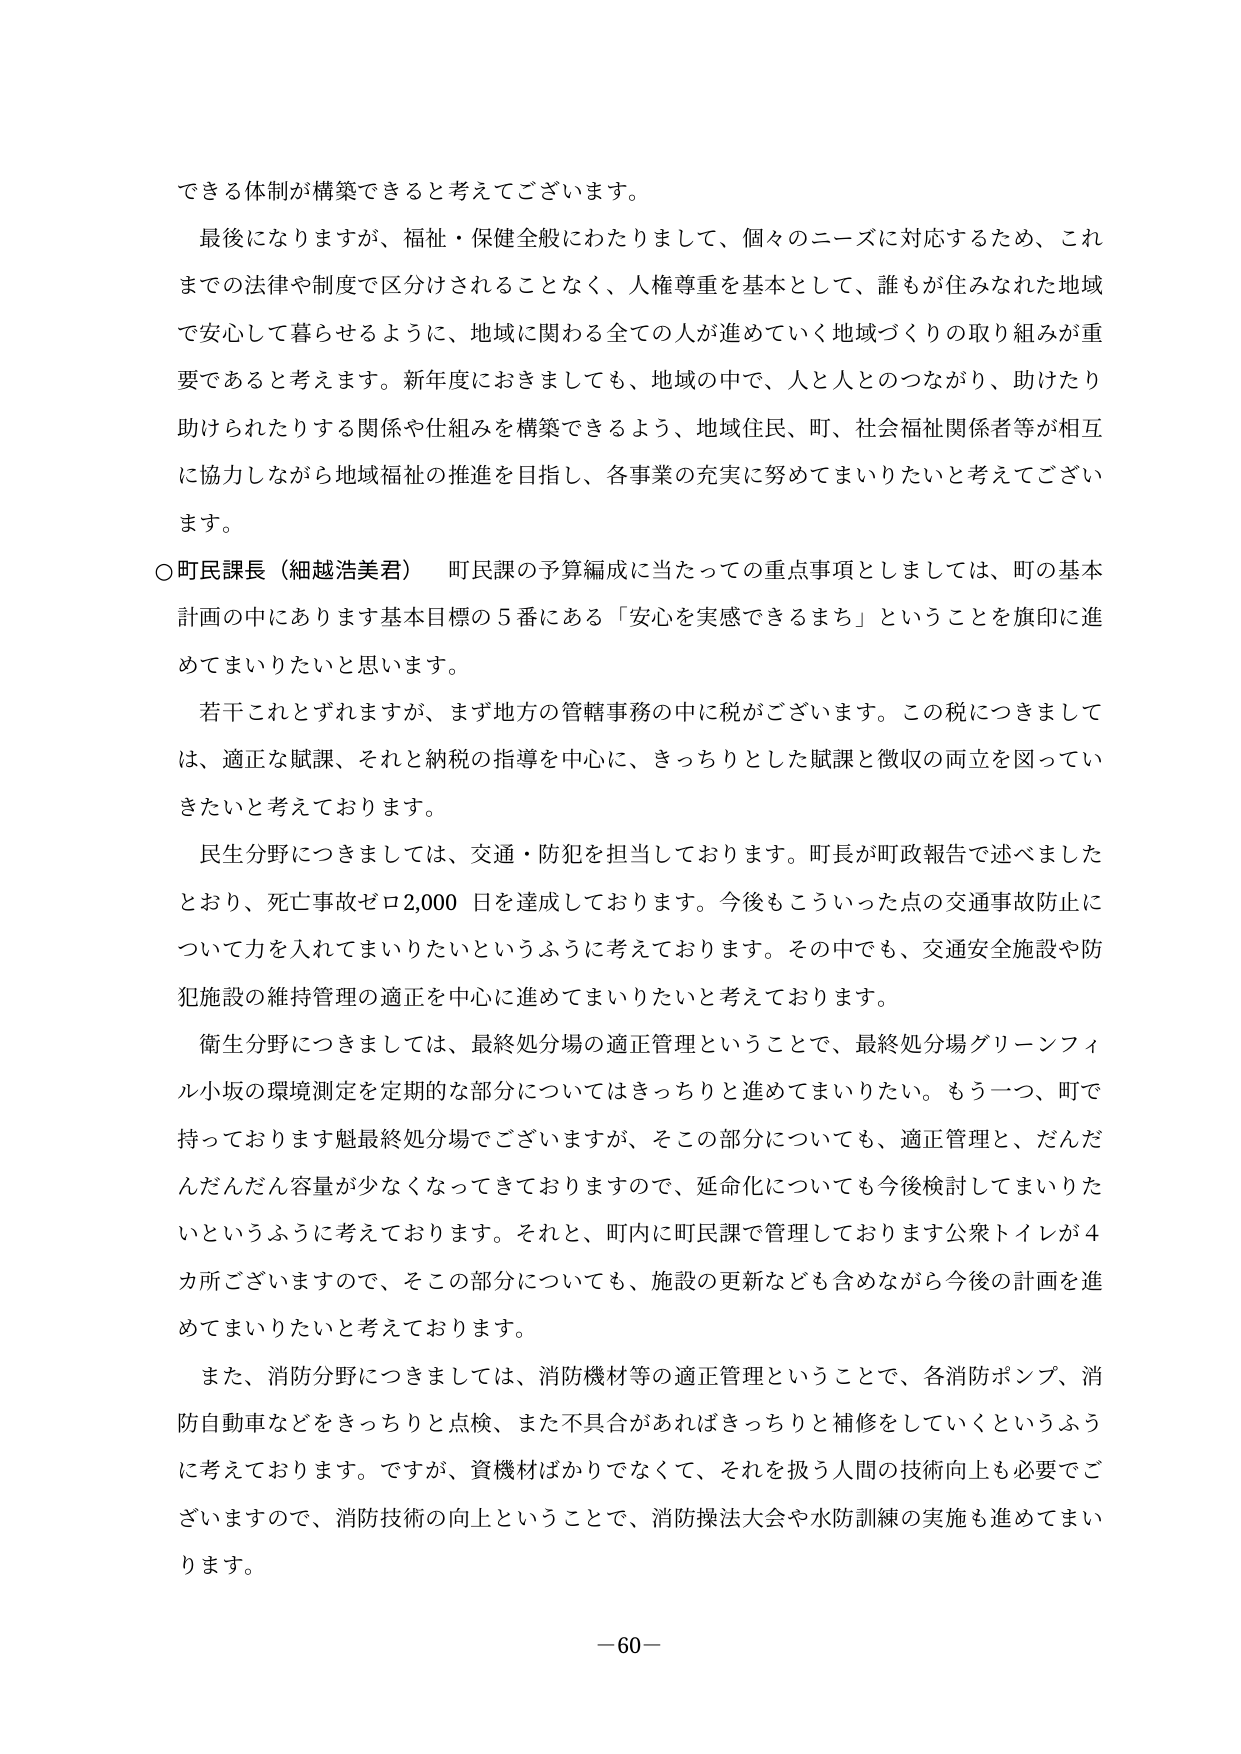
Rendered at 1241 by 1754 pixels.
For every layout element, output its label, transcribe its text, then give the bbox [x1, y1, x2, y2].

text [154, 166, 1104, 213]
text 最後になりますが、福祉・保健全般にわたりまして、個々のニーズに対応するため、これまでの法律や制度で区分けされることなく、人権尊重を基本として、誰もが住みなれた地域で安心して暮らせるように、地域に関わる全ての人が進めていく地域づくりの取り組みが重要であると考えます。新年度におきましても、地域の中で、人と人とのつながり、助けたり助けられたりする関係や仕組みを構築できるよう、地域住民、町、社会福祉関係者等が相互に協力しながら地域福祉の推進を目指し、各事業の充実に努めてまいりたいと考えてございます。 [154, 213, 1104, 545]
text 民生分野につきましては、交通・防犯を担当しております。町長が町政報告で述べましたとおり、死亡事故ゼロ2,000日を達成しております。今後もこういった点の交通事故防止について力を入れてまいりたいというふうに考えております。その中でも、交通安全施設や防犯施設の維持管理の適正を中心に進めてまいりたいと考えております。 [154, 829, 1104, 1019]
text ○町民課長（細越浩美君） 町民課の予算編成に当たっての重点事項としましては、町の基本計画の中にあります基本目標の５番にある「安心を実感できるまち」ということを旗印に進めてまいりたいと思います。 [154, 545, 1104, 687]
text また、消防分野につきましては、消防機材等の適正管理ということで、各消防ポンプ、消防自動車などをきっちりと点検、また不具合があればきっちりと補修をしていくというふうに考えております。ですが、資機材ばかりでなくて、それを扱う人間の技術向上も必要でございますので、消防技術の向上ということで、消防操法大会や水防訓練の実施も進めてまいります。 [154, 1351, 1104, 1588]
text 若干これとずれますが、まず地方の管轄事務の中に税がございます。この税につきましては、適正な賦課、それと納税の指導を中心に、きっちりとした賦課と徴収の両立を図っていきたいと考えております。 [154, 687, 1104, 829]
text 衛生分野につきましては、最終処分場の適正管理ということで、最終処分場グリーンフィル小坂の環境測定を定期的な部分についてはきっちりと進めてまいりたい。もう一つ、町で持っております魁最終処分場でございますが、そこの部分についても、適正管理と、だんだんだんだん容量が少なくなってきておりますので、延命化についても今後検討してまいりたいというふうに考えております。それと、町内に町民課で管理しております公衆トイレが４カ所ございますので、そこの部分についても、施設の更新なども含めながら今後の計画を進めてまいりたいと考えております。 [154, 1019, 1104, 1351]
